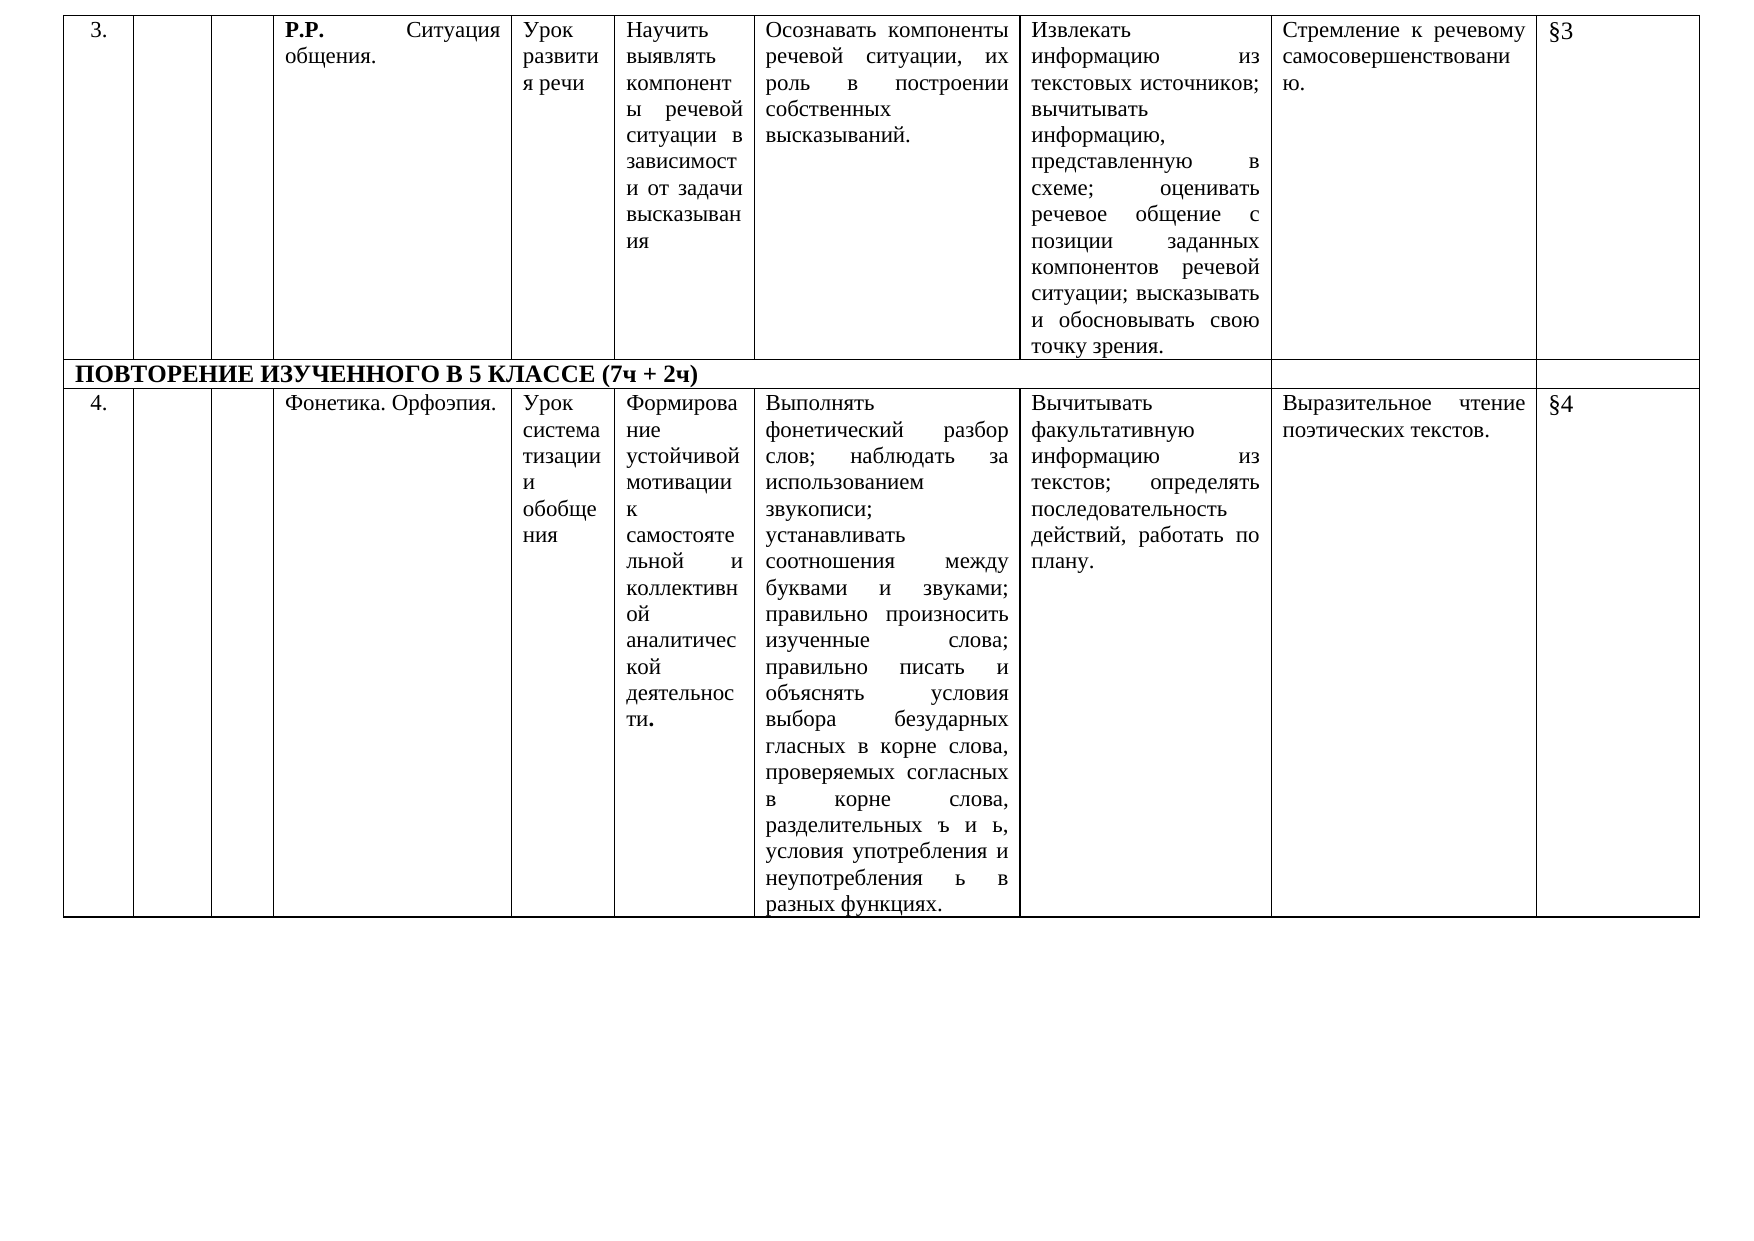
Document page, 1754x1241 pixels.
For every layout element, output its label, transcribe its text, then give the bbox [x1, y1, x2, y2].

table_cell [512, 389, 614, 916]
table_cell Вычитывать факультативную информацию из текстов; определять последовательность действий, работать по плану. [1021, 389, 1271, 916]
table_cell ПОВТОРЕНИЕ ИЗУЧЕННОГО В 5 КЛАССЕ (7ч + 2ч) [64, 360, 1271, 388]
table_cell [1272, 360, 1536, 388]
table_cell Научить выявлять компоненты речевой ситуации в зависимости от задачи высказывания [615, 16, 754, 358]
table_cell 3. [64, 16, 133, 358]
table_cell [134, 16, 211, 358]
table_cell Извлекать информацию из текстовых источников; вычитывать информацию, представленную в схеме; оценивать речевое общение с позиции заданных компонентов речевой ситуации; высказывать и обосновывать свою точку зрения. [1021, 16, 1271, 358]
table_cell 4. [64, 389, 133, 916]
table_cell [212, 389, 273, 916]
table_cell [134, 389, 211, 916]
table_cell [212, 16, 273, 358]
table_cell Фонетика. Орфоэпия. [274, 389, 511, 916]
table_cell Урок развития речи [512, 16, 614, 358]
table_cell §4 [1537, 389, 1699, 916]
table_cell [1537, 360, 1699, 388]
table_cell Р.Р. Ситуация общения. [274, 16, 511, 358]
table_cell Выразительное чтение поэтических текстов. [1272, 389, 1536, 916]
table_cell §3 [1537, 16, 1699, 358]
table_cell Осознавать компоненты речевой ситуации, их роль в построении собственных высказываний. [755, 16, 1019, 358]
table_cell Формирование устойчивой мотивации к самостоятельной и коллективной аналитической деятельности. [615, 389, 754, 916]
table_cell Стремление к речевому самосовершенствованию. [1272, 16, 1536, 358]
table_cell Выполнять фонетический разбор слов; наблюдать за использованием звукописи; устанавливать соотношения между буквами и звуками; правильно произносить изученные слова; правильно писать и объяснять условия выбора безударных гласных в корне слова, проверяемых согласных в корне слова, разделительных ъ и ь, условия употребления и неупотребления ь в разных функциях. [755, 389, 1019, 916]
